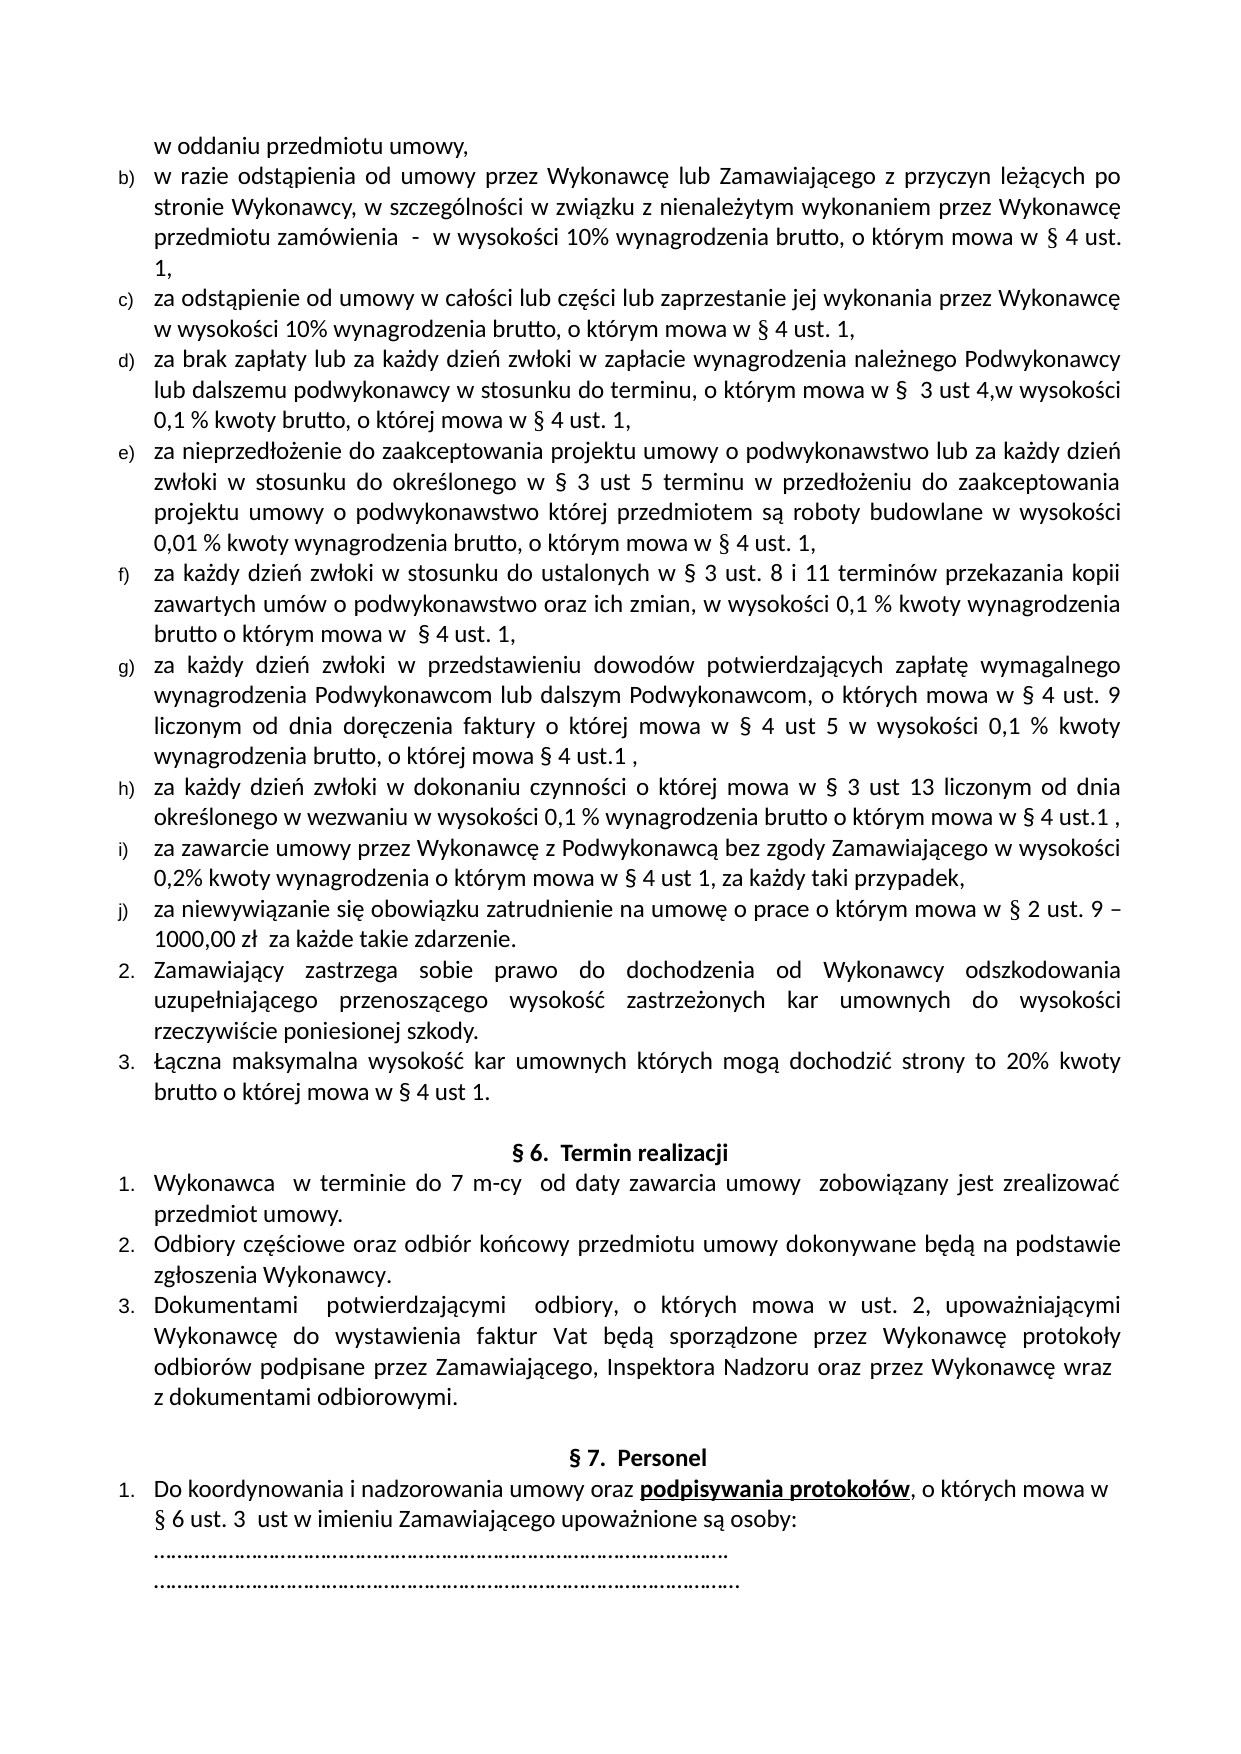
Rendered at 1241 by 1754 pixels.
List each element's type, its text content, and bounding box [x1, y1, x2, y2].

list za każdy dzień zwłoki w stosunku do ustalonych w § 3 ust. 8 i 11 terminów przekazania kopii zawartych umów o podwykonawstwo oraz ich zmian, w wysokości 0,1 % kwoty wynagrodzenia brutto o którym mowa w § 4 ust. 1, [118, 557, 1122, 649]
list Do koordynowania i nadzorowania umowy oraz podpisywania protokołów, o których mowa w 6 ust. 3 ust w imieniu Zamawiającego upoważnione są osoby: [118, 1473, 1122, 1534]
list za każdy dzień zwłoki w przedstawieniu dowodów potwierdzających zapłatę wymagalnego wynagrodzenia Podwykonawcom lub dalszym Podwykonawcom, o których mowa w § 4 ust. 9 liczonym od dnia doręczenia faktury o której mowa w § 4 ust 5 w wysokości 0,1 % kwoty wynagrodzenia brutto, o której mowa § 4 ust.1 , [118, 649, 1122, 771]
list za nieprzedłożenie do zaakceptowania projektu umowy o podwykonawstwo lub za każdy dzień zwłoki w stosunku do określonego w § 3 ust 5 terminu w przedłożeniu do zaakceptowania projektu umowy o podwykonawstwo której przedmiotem są roboty budowlane w wysokości 0,01 % kwoty wynagrodzenia brutto, o którym mowa w 4 ust. 1, [118, 435, 1122, 557]
list za brak zapłaty lub za każdy dzień zwłoki w zapłacie wynagrodzenia należnego Podwykonawcy lub dalszemu podwykonawcy w stosunku do terminu, o którym mowa w § 3 ust 4,w wysokości 0,1 % kwoty brutto, o której mowa w 4 ust. 1, [118, 343, 1122, 435]
list Odbiory częściowe oraz odbiór końcowy przedmiotu umowy dokonywane będą na podstawie zgłoszenia Wykonawcy. [118, 1229, 1122, 1290]
list za każdy dzień zwłoki w dokonaniu czynności o której mowa w § 3 ust 13 liczonym od dnia określonego w wezwaniu w wysokości 0,1 % wynagrodzenia brutto o którym mowa w § 4 ust.1 , [118, 771, 1122, 832]
list Łączna maksymalna wysokość kar umownych których mogą dochodzić strony to 20% kwoty brutto o której mowa w § 4 ust 1. [118, 1046, 1122, 1107]
list Zamawiający zastrzega sobie prawo do dochodzenia od Wykonawcy odszkodowania uzupełniającego przenoszącego wysokość zastrzeżonych kar umownych do wysokości rzeczywiście poniesionej szkody. [118, 954, 1122, 1046]
list za niewywiązanie się obowiązku zatrudnienie na umowę o prace o którym mowa w 2 ust. 9 – 1000,00 zł za każde takie zdarzenie. [118, 893, 1122, 954]
list Wykonawca w terminie do 7 m-cy od daty zawarcia umowy zobowiązany jest zrealizować przedmiot umowy. [118, 1168, 1122, 1229]
list § 7. Personel [153, 1442, 1122, 1473]
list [118, 130, 1122, 160]
list za odstąpienie od umowy w całości lub części lub zaprzestanie jej wykonania przez Wykonawcę w wysokości 10% wynagrodzenia brutto, o którym mowa w 4 ust. 1, [118, 282, 1122, 343]
list Dokumentami potwierdzającymi odbiory, o których mowa w ust. 2, upoważniającymi Wykonawcę do wystawienia faktur Vat będą sporządzone przez Wykonawcę protokoły odbiorów podpisane przez Zamawiającego, Inspektora Nadzoru oraz przez Wykonawcę wraz z dokumentami odbiorowymi. [118, 1290, 1122, 1412]
list w razie odstąpienia od umowy przez Wykonawcę lub Zamawiającego z przyczyn leżących po stronie Wykonawcy, w szczególności w związku z nienależytym wykonaniem przez Wykonawcę przedmiotu zamówienia - w wysokości 10% wynagrodzenia brutto, o którym mowa w 4 ust. 1, [118, 160, 1122, 282]
text § 6. Termin realizacji [118, 1137, 1122, 1168]
list ………………………………………………………………………………………… [153, 1564, 1122, 1595]
list ………………………………………………………………………………………. [153, 1534, 1122, 1564]
list za zawarcie umowy przez Wykonawcę z Podwykonawcą bez zgody Zamawiającego w wysokości 0,2% kwoty wynagrodzenia o którym mowa w § 4 ust 1, za każdy taki przypadek, [118, 832, 1122, 893]
